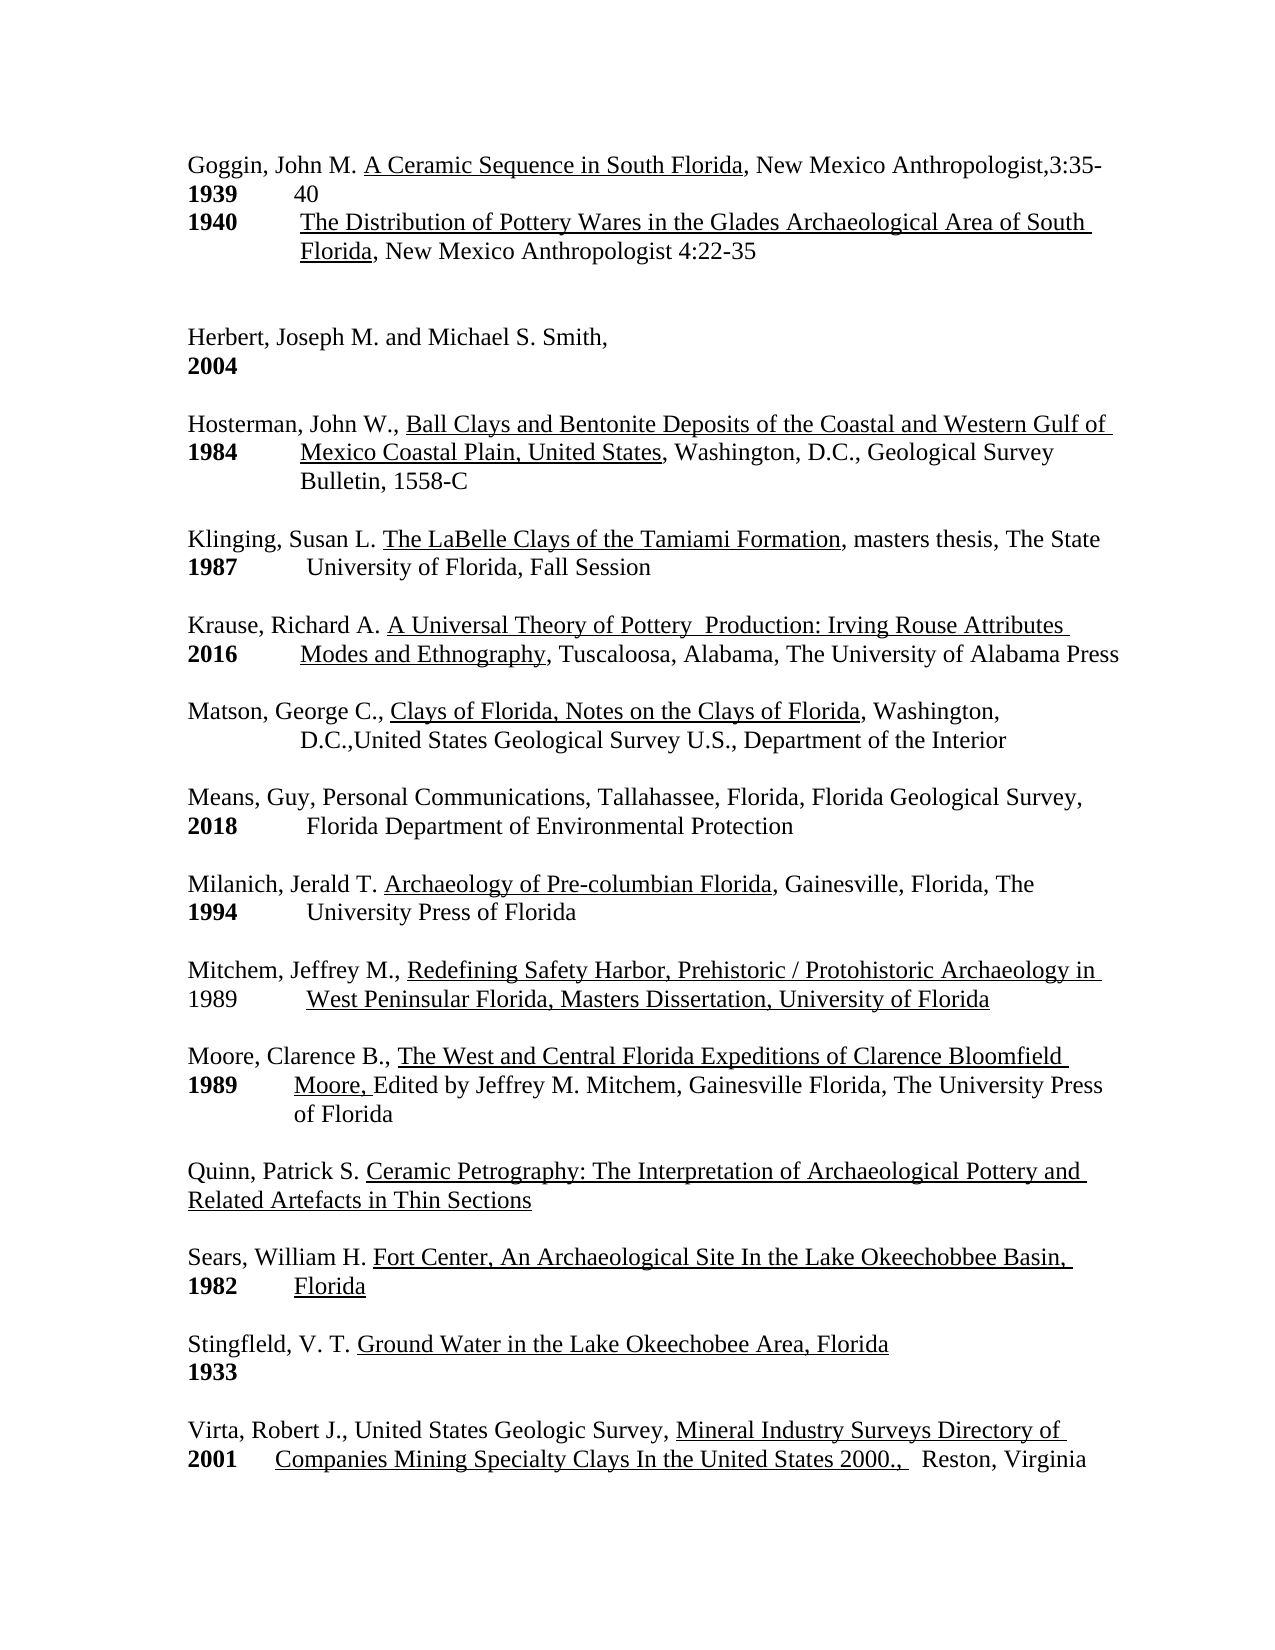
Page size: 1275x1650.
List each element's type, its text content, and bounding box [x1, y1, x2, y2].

text Sears, William H. Fort Center, An Archaeological Site In the Lake Okeechobbee Basin, [187, 1242, 1125, 1271]
text 2018 Florida Department of Environmental Protection [187, 811, 1125, 840]
text 2016 Modes and Ethnography, Tuscaloosa, Alabama, The University of Alabama Press [187, 639, 1125, 667]
text Hosterman, John W., Ball Clays and Bentonite Deposits of the Coastal and Western Gulf of 1984 Mexico Coastal Plain, United States, Washington, D.C., Geological Survey [187, 409, 1125, 466]
text Stingfleld, V. T. Ground Water in the Lake Okeechobee Area, Florida [187, 1329, 1125, 1357]
text Bulletin, 1558-C [187, 466, 1125, 495]
text 1994 University Press of Florida [187, 897, 1125, 926]
text Goggin, John M. A Ceramic Sequence in South Florida, New Mexico Anthropologist,3:35-1939 40 [187, 150, 1125, 207]
text Mitchem, Jeffrey M., Redefining Safety Harbor, Prehistoric / Protohistoric Archaeology in 1989 West Peninsular Florida, Masters Dissertation, University of Florida [187, 955, 1125, 1012]
text 2001 Companies Mining Specialty Clays In the United States 2000., Reston, Virginia [187, 1444, 1125, 1472]
text Florida, New Mexico Anthropologist 4:22-35 [187, 236, 1125, 265]
text Milanich, Jerald T. Archaeology of Pre-columbian Florida, Gainesville, Florida, The [187, 869, 1125, 897]
text Means, Guy, Personal Communications, Tallahassee, Florida, Florida Geological Survey, [187, 782, 1125, 811]
text Klinging, Susan L. The LaBelle Clays of the Tamiami Formation, masters thesis, The State [187, 524, 1125, 552]
text Krause, Richard A. A Universal Theory of Pottery Production: Irving Rouse Attributes [187, 610, 1125, 639]
text 1989 Moore, Edited by Jeffrey M. Mitchem, Gainesville Florida, The University Press [187, 1070, 1125, 1099]
text Quinn, Patrick S. Ceramic Petrography: The Interpretation of Archaeological Pottery and Related Artefacts in Thin Sections [187, 1156, 1125, 1214]
text 1933 [187, 1357, 1125, 1386]
text Virta, Robert J., United States Geologic Survey, Mineral Industry Surveys Directory of [187, 1415, 1125, 1444]
text 2004 [187, 351, 1125, 380]
text Matson, George C., Clays of Florida, Notes on the Clays of Florida, Washington, [187, 696, 1125, 725]
text 1940 The Distribution of Pottery Wares in the Glades Archaeological Area of South [187, 207, 1125, 236]
text 1982 Florida [187, 1271, 1125, 1300]
text 1987 University of Florida, Fall Session [187, 552, 1125, 581]
text Herbert, Joseph M. and Michael S. Smith, [187, 322, 1125, 351]
text of Florida [187, 1099, 1125, 1127]
text D.C.,United States Geological Survey U.S., Department of the Interior [187, 725, 1125, 754]
text Moore, Clarence B., The West and Central Florida Expeditions of Clarence Bloomfield [187, 1041, 1125, 1070]
